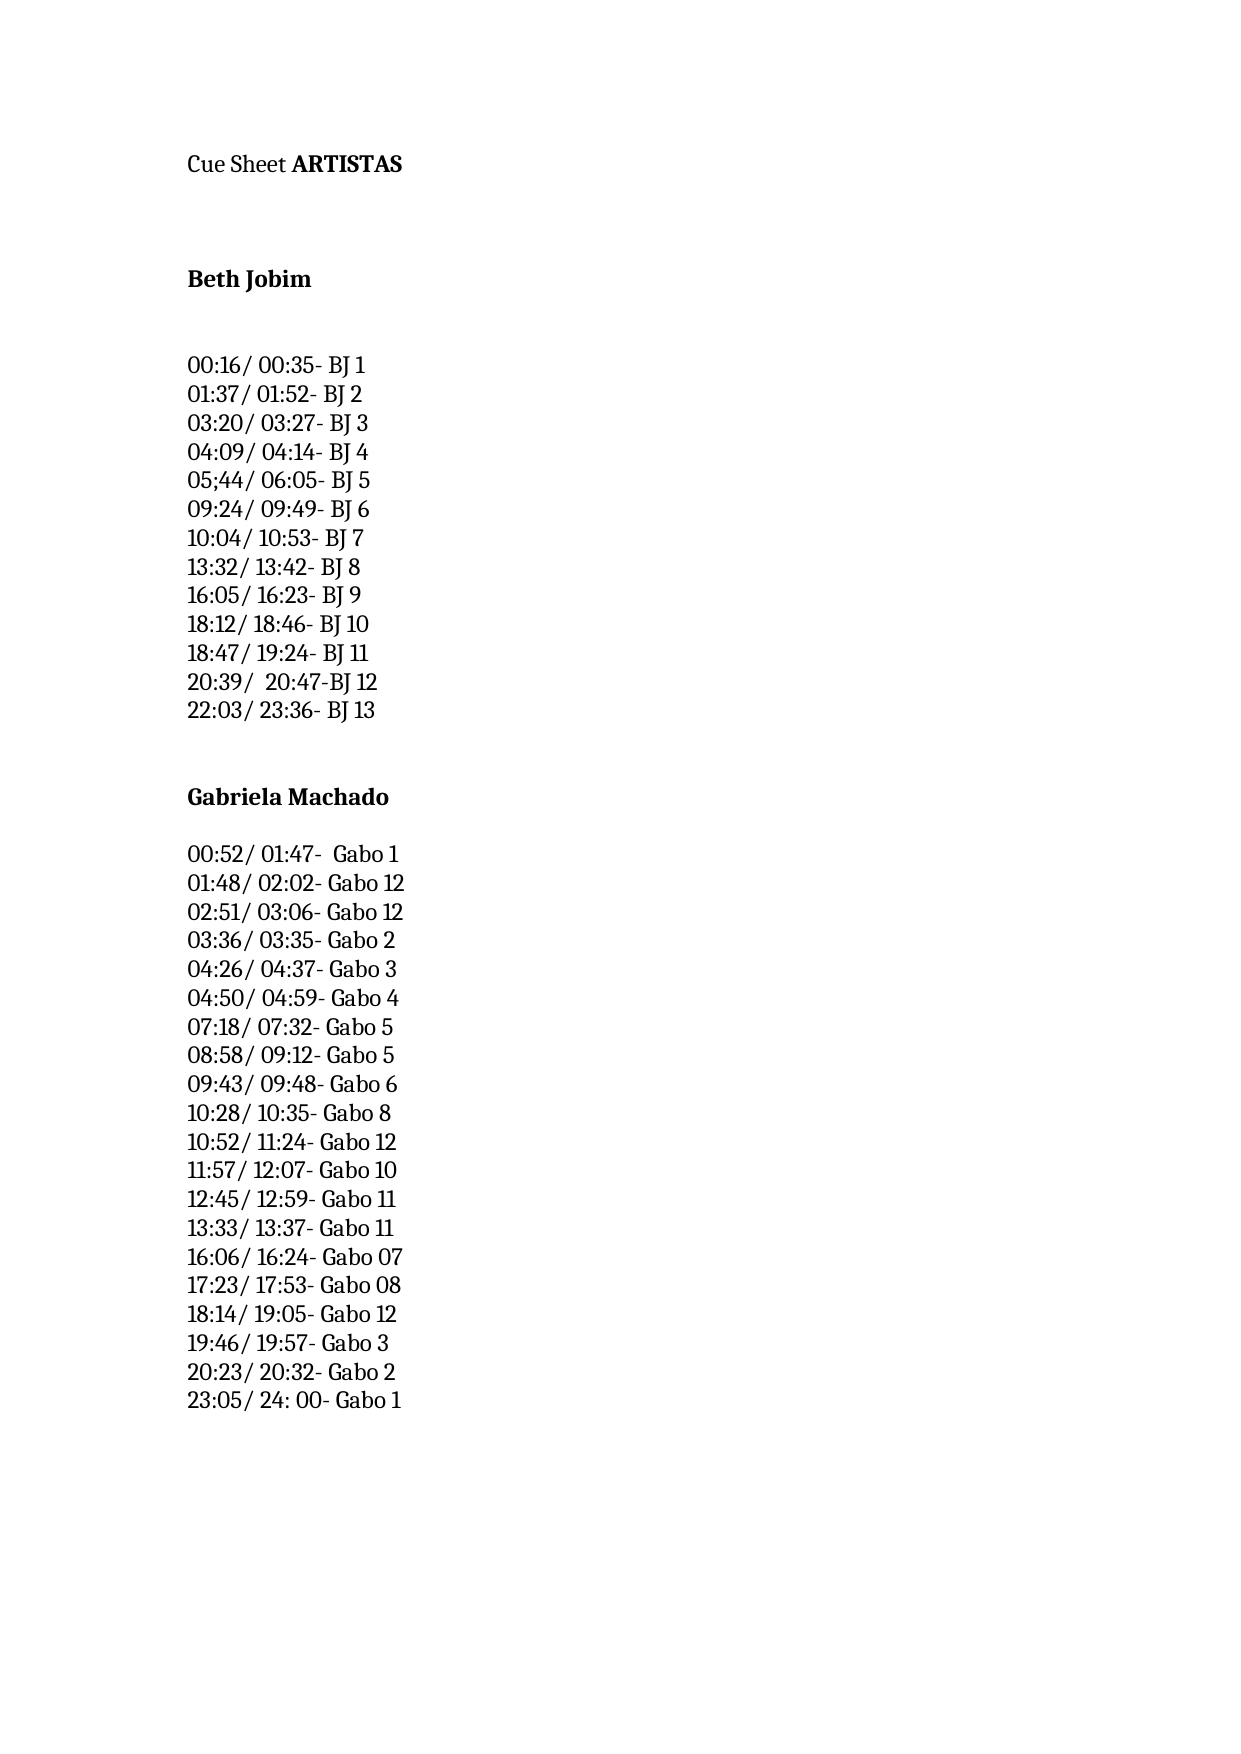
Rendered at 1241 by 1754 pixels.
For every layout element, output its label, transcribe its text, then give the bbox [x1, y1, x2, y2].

text 11:57/ 12:07- Gabo 10 [187, 1156, 1053, 1185]
text 18:12/ 18:46- BJ 10 [187, 610, 1053, 639]
text 10:28/ 10:35- Gabo 8 [187, 1099, 1053, 1127]
text Beth Jobim [187, 265, 1053, 294]
text 20:39/ 20:47-BJ 12 [187, 667, 1053, 696]
text 01:37/ 01:52- BJ 2 [187, 380, 1053, 409]
text 09:24/ 09:49- BJ 6 [187, 495, 1053, 524]
text 10:04/ 10:53- BJ 7 [187, 524, 1053, 552]
text 16:05/ 16:23- BJ 9 [187, 581, 1053, 610]
text Cue Sheet ARTISTAS [187, 150, 1053, 179]
text 12:45/ 12:59- Gabo 11 [187, 1185, 1053, 1214]
text 10:52/ 11:24- Gabo 12 [187, 1127, 1053, 1156]
text 03:20/ 03:27- BJ 3 [187, 409, 1053, 437]
text 16:06/ 16:24- Gabo 07 [187, 1242, 1053, 1271]
text 23:05/ 24: 00- Gabo 1 [187, 1386, 1053, 1415]
text 05;44/ 06:05- BJ 5 [187, 466, 1053, 495]
text 00:16/ 00:35- BJ 1 [187, 351, 1053, 380]
text 18:14/ 19:05- Gabo 12 [187, 1300, 1053, 1329]
text 00:52/ 01:47- Gabo 1 [187, 840, 1053, 869]
text 07:18/ 07:32- Gabo 5 [187, 1012, 1053, 1041]
text 03:36/ 03:35- Gabo 2 [187, 926, 1053, 955]
text 09:43/ 09:48- Gabo 6 [187, 1070, 1053, 1099]
text 18:47/ 19:24- BJ 11 [187, 639, 1053, 667]
text 19:46/ 19:57- Gabo 3 [187, 1329, 1053, 1357]
text Gabriela Machado [187, 782, 1053, 811]
text 04:26/ 04:37- Gabo 3 [187, 955, 1053, 984]
text 13:33/ 13:37- Gabo 11 [187, 1214, 1053, 1242]
text 17:23/ 17:53- Gabo 08 [187, 1271, 1053, 1300]
text 04:50/ 04:59- Gabo 4 [187, 984, 1053, 1012]
text 04:09/ 04:14- BJ 4 [187, 437, 1053, 466]
text 13:32/ 13:42- BJ 8 [187, 552, 1053, 581]
text 01:48/ 02:02- Gabo 12 [187, 869, 1053, 897]
text 08:58/ 09:12- Gabo 5 [187, 1041, 1053, 1070]
text 22:03/ 23:36- BJ 13 [187, 696, 1053, 725]
text 02:51/ 03:06- Gabo 12 [187, 897, 1053, 926]
text 20:23/ 20:32- Gabo 2 [187, 1357, 1053, 1386]
